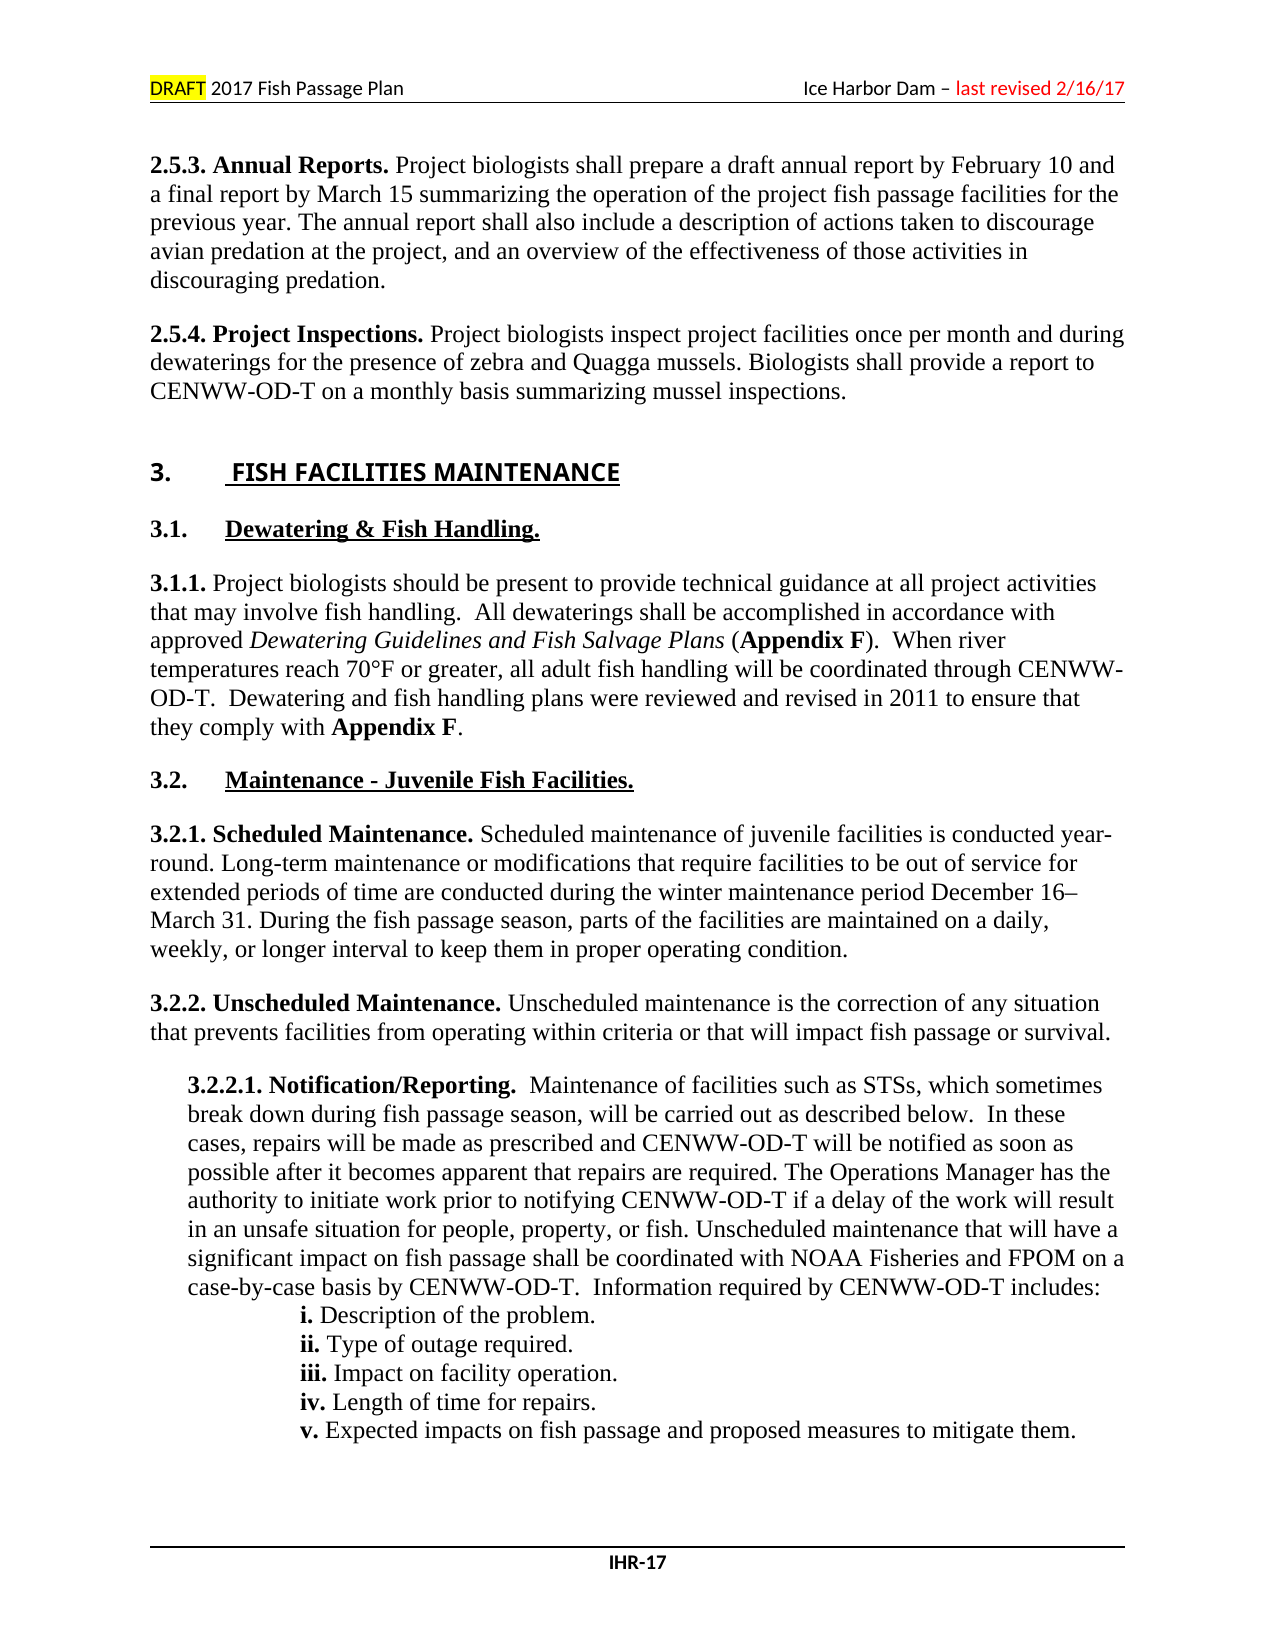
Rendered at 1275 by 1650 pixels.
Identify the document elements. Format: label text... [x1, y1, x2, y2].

list Notification/Reporting. Maintenance of facilities such as STSs, which sometimes break down during fish passage season, will be carried out as described below. In these cases, repairs will be made as prescribed and CENWW-OD-T will be notified as soon as possible after it becomes apparent that repairs are required. The Operations Manager has the authority to initiate work prior to notifying CENWW-OD-T if a delay of the work will result in an unsafe situation for people, property, or fish. Unscheduled maintenance that will have a significant impact on fish passage shall be coordinated with NOAA Fisheries and FPOM on a case-by-case basis by CENWW-OD-T. Information required by CENWW-OD-T includes: [187, 1070, 1125, 1300]
list Type of outage required. [300, 1329, 1125, 1358]
text Scheduled Maintenance. Scheduled maintenance of juvenile facilities is conducted year-round. Long-term maintenance or modifications that require facilities to be out of service for extended periods of time are conducted during the winter maintenance period December 16–March 31. During the fish passage season, parts of the facilities are maintained on a daily, weekly, or longer interval to keep them in proper operating condition. [150, 819, 1125, 963]
list Expected impacts on fish passage and proposed measures to mitigate them. [300, 1415, 1125, 1444]
text Project biologists should be present to provide technical guidance at all project activities that may involve fish handling. All dewaterings shall be accomplished in accordance with approved Dewatering Guidelines and Fish Salvage Plans (Appendix F). When river temperatures reach 70°F or greater, all adult fish handling will be coordinated through CENWW-OD-T. Dewatering and fish handling plans were reviewed and revised in 2011 to ensure that they comply with Appendix F. [150, 568, 1125, 740]
text Unscheduled Maintenance. Unscheduled maintenance is the correction of any situation that prevents facilities from operating within criteria or that will impact fish passage or survival. [150, 988, 1125, 1045]
list Impact on facility operation. [300, 1358, 1125, 1387]
text Maintenance - Juvenile Fish Facilities. [150, 765, 1125, 794]
list Description of the problem. [300, 1300, 1125, 1329]
text FISH FACILITIES Maintenance [150, 455, 1125, 489]
text Dewatering & Fish Handling. [150, 514, 1125, 543]
list Length of time for repairs. [300, 1387, 1125, 1415]
text Annual Reports. Project biologists shall prepare a draft annual report by February 10 and a final report by March 15 summarizing the operation of the project fish passage facilities for the previous year. The annual report shall also include a description of actions taken to discourage avian predation at the project, and an overview of the effectiveness of those activities in discouraging predation. [150, 150, 1125, 294]
text Project Inspections. Project biologists inspect project facilities once per month and during dewaterings for the presence of zebra and Quagga mussels. Biologists shall provide a report to CENWW-OD-T on a monthly basis summarizing mussel inspections. [150, 319, 1125, 405]
